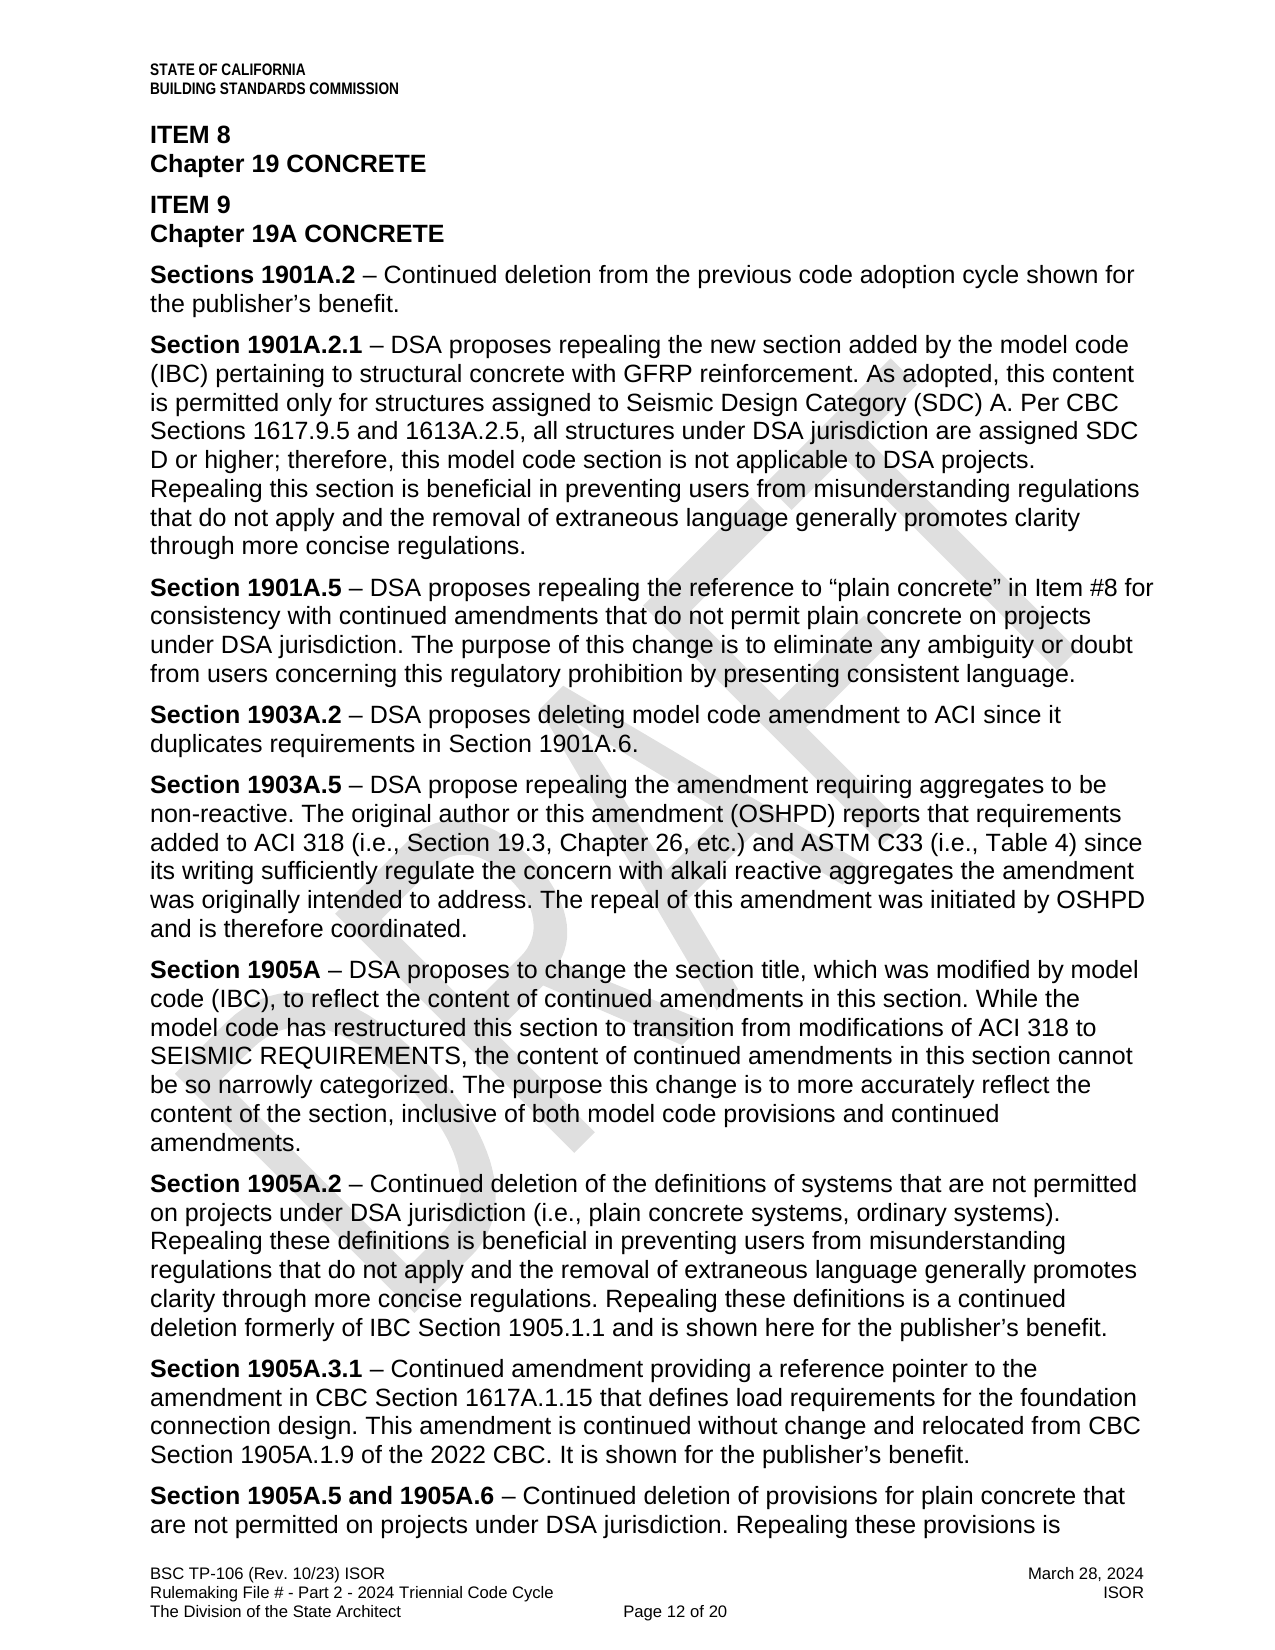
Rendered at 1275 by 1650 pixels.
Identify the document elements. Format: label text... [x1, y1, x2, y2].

text Section 1901A.5 – DSA proposes repealing the reference to “plain concrete” in Item #8 for consistency with continued amendments that do not permit plain concrete on projects under DSA jurisdiction. The purpose of this change is to eliminate any ambiguity or doubt from users concerning this regulatory prohibition by presenting consistent language. [150, 572, 1155, 687]
text Section 1901A.2.1 – DSA proposes repealing the new section added by the model code (IBC) pertaining to structural concrete with GFRP reinforcement. As adopted, this content is permitted only for structures assigned to Seismic Design Category (SDC) A. Per CBC Sections 1617.9.5 and 1613A.2.5, all structures under DSA jurisdiction are assigned SDC D or higher; therefore, this model code section is not applicable to DSA projects. Repealing this section is beneficial in preventing users from misunderstanding regulations that do not apply and the removal of extraneous language generally promotes clarity through more concise regulations. [150, 330, 1155, 560]
text Section 1905A – DSA proposes to change the section title, which was modified by model code (IBC), to reflect the content of continued amendments in this section. While the model code has restructured this section to transition from modifications of ACI 318 to SEISMIC REQUIREMENTS, the content of continued amendments in this section cannot be so narrowly categorized. The purpose this change is to more accurately reflect the content of the section, inclusive of both model code provisions and continued amendments. [150, 955, 1155, 1156]
text Section 1903A.5 – DSA propose repealing the amendment requiring aggregates to be non-reactive. The original author or this amendment (OSHPD) reports that requirements added to ACI 318 (i.e., Section 19.3, Chapter 26, etc.) and ASTM C33 (i.e., Table 4) since its writing sufficiently regulate the concern with alkali reactive aggregates the amendment was originally intended to address. The repeal of this amendment was initiated by OSHPD and is therefore coordinated. [150, 770, 1155, 942]
text Section 1903A.2 – DSA proposes deleting model code amendment to ACI since it duplicates requirements in Section 1901A.6. [150, 700, 1155, 757]
text Sections 1901A.2 – Continued deletion from the previous code adoption cycle shown for the publisher’s benefit. [150, 260, 1155, 317]
subtitle ITEM 8 Chapter 19 CONCRETE [150, 120, 1155, 177]
subtitle ITEM 9 Chapter 19A CONCRETE [150, 190, 1155, 247]
text Section 1905A.3.1 – Continued amendment providing a reference pointer to the amendment in CBC Section 1617A.1.15 that defines load requirements for the foundation connection design. This amendment is continued without change and relocated from CBC Section 1905A.1.9 of the 2022 CBC. It is shown for the publisher’s benefit. [150, 1354, 1155, 1469]
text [150, 1481, 1155, 1539]
text Section 1905A.2 – Continued deletion of the definitions of systems that are not permitted on projects under DSA jurisdiction (i.e., plain concrete systems, ordinary systems). Repealing these definitions is beneficial in preventing users from misunderstanding regulations that do not apply and the removal of extraneous language generally promotes clarity through more concise regulations. Repealing these definitions is a continued deletion formerly of IBC Section 1905.1.1 and is shown here for the publisher’s benefit. [150, 1169, 1155, 1341]
